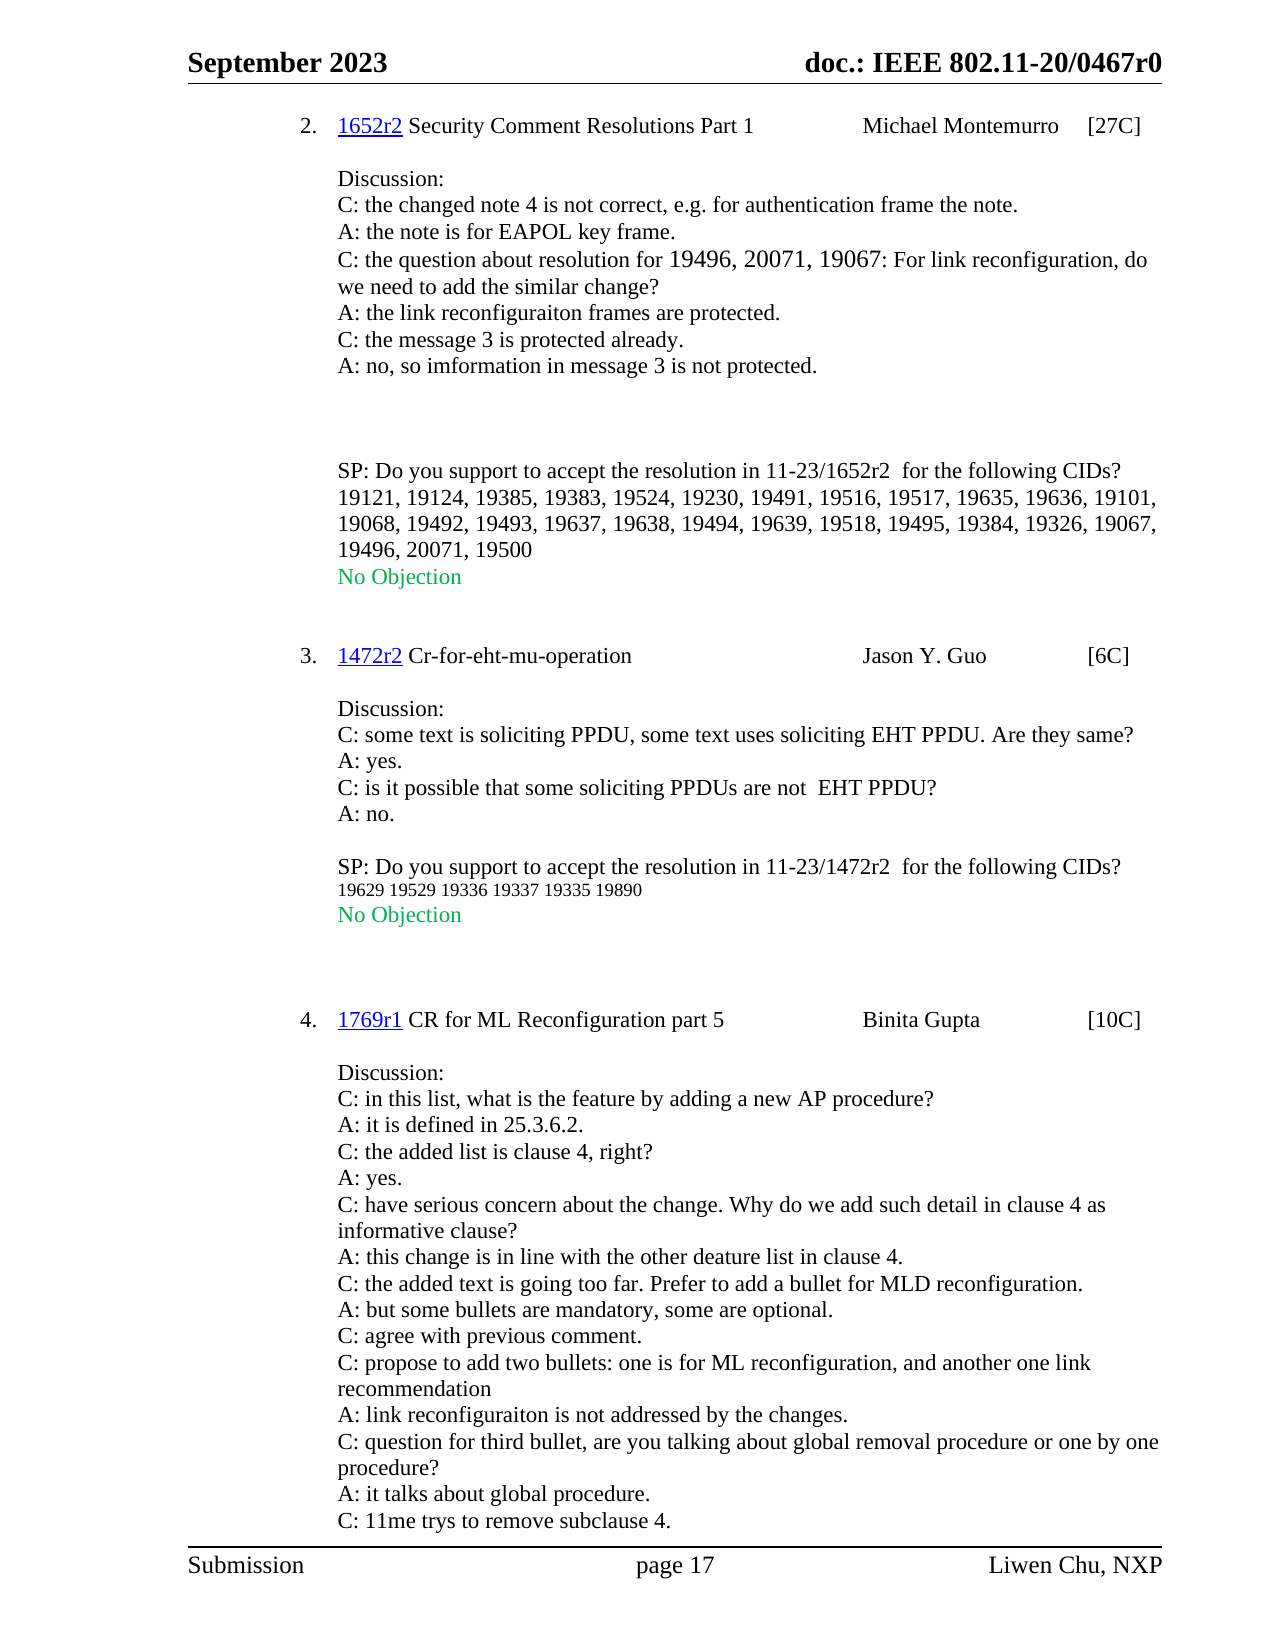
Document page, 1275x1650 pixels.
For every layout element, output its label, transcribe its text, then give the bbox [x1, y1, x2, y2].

list C: the added text is going too far. Prefer to add a bullet for MLD reconfiguration. [337, 1270, 1162, 1296]
list 1652r2 Security Comment Resolutions Part 1 Michael Montemurro [27C] [300, 112, 1162, 139]
list 1472r2 Cr-for-eht-mu-operation Jason Y. Guo [6C] [300, 642, 1162, 668]
list A: no, so imformation in message 3 is not protected. [337, 352, 1162, 378]
list A: no. [337, 800, 1162, 826]
list Discussion: [337, 165, 1162, 192]
list C: question for third bullet, are you talking about global removal procedure or one by one procedure? [337, 1428, 1162, 1481]
list C: the question about resolution for 19496, 20071, 19067: For link reconfiguration, do we need to add the similar change? [337, 244, 1162, 299]
list C: the changed note 4 is not correct, e.g. for authentication frame the note. [337, 192, 1162, 218]
list A: link reconfiguraiton is not addressed by the changes. [337, 1401, 1162, 1428]
list C: 11me trys to remove subclause 4. [337, 1507, 1162, 1533]
list C: agree with previous comment. [337, 1322, 1162, 1349]
list C: the message 3 is protected already. [337, 326, 1162, 352]
list C: some text is soliciting PPDU, some text uses soliciting EHT PPDU. Are they same? [337, 721, 1162, 747]
list C: is it possible that some soliciting PPDUs are not EHT PPDU? [337, 774, 1162, 800]
list C: in this list, what is the feature by adding a new AP procedure? [337, 1085, 1162, 1112]
list A: the link reconfiguraiton frames are protected. [337, 299, 1162, 326]
list A: the note is for EAPOL key frame. [337, 218, 1162, 244]
list A: it is defined in 25.3.6.2. [337, 1112, 1162, 1138]
list A: but some bullets are mandatory, some are optional. [337, 1296, 1162, 1322]
text SP: Do you support to accept the resolution in 11-23/1652r2 for the following CIDs? [262, 457, 1162, 484]
list Discussion: [337, 695, 1162, 721]
text SP: Do you support to accept the resolution in 11-23/1472r2 for the following CIDs? [262, 853, 1162, 879]
text 19121, 19124, 19385, 19383, 19524, 19230, 19491, 19516, 19517, 19635, 19636, 19101, 19068, 19492, 19493, 19637, 19638, 19494, 19639, 19518, 19495, 19384, 19326, 19067, 19496, 20071, 19500 [337, 484, 1162, 563]
text 19629 19529 19336 19337 19335 19890 [262, 879, 1162, 901]
text No Objection [262, 563, 1162, 589]
text No Objection [262, 901, 1162, 927]
list A: yes. [337, 747, 1162, 774]
list A: yes. [337, 1164, 1162, 1191]
list Discussion: [337, 1059, 1162, 1085]
list C: propose to add two bullets: one is for ML reconfiguration, and another one link recommendation [337, 1349, 1162, 1401]
list C: have serious concern about the change. Why do we add such detail in clause 4 as informative clause? [337, 1191, 1162, 1243]
list A: it talks about global procedure. [337, 1481, 1162, 1507]
list C: the added list is clause 4, right? [337, 1138, 1162, 1164]
list 1769r1 CR for ML Reconfiguration part 5 Binita Gupta [10C] [300, 1006, 1162, 1032]
list A: this change is in line with the other deature list in clause 4. [337, 1243, 1162, 1270]
